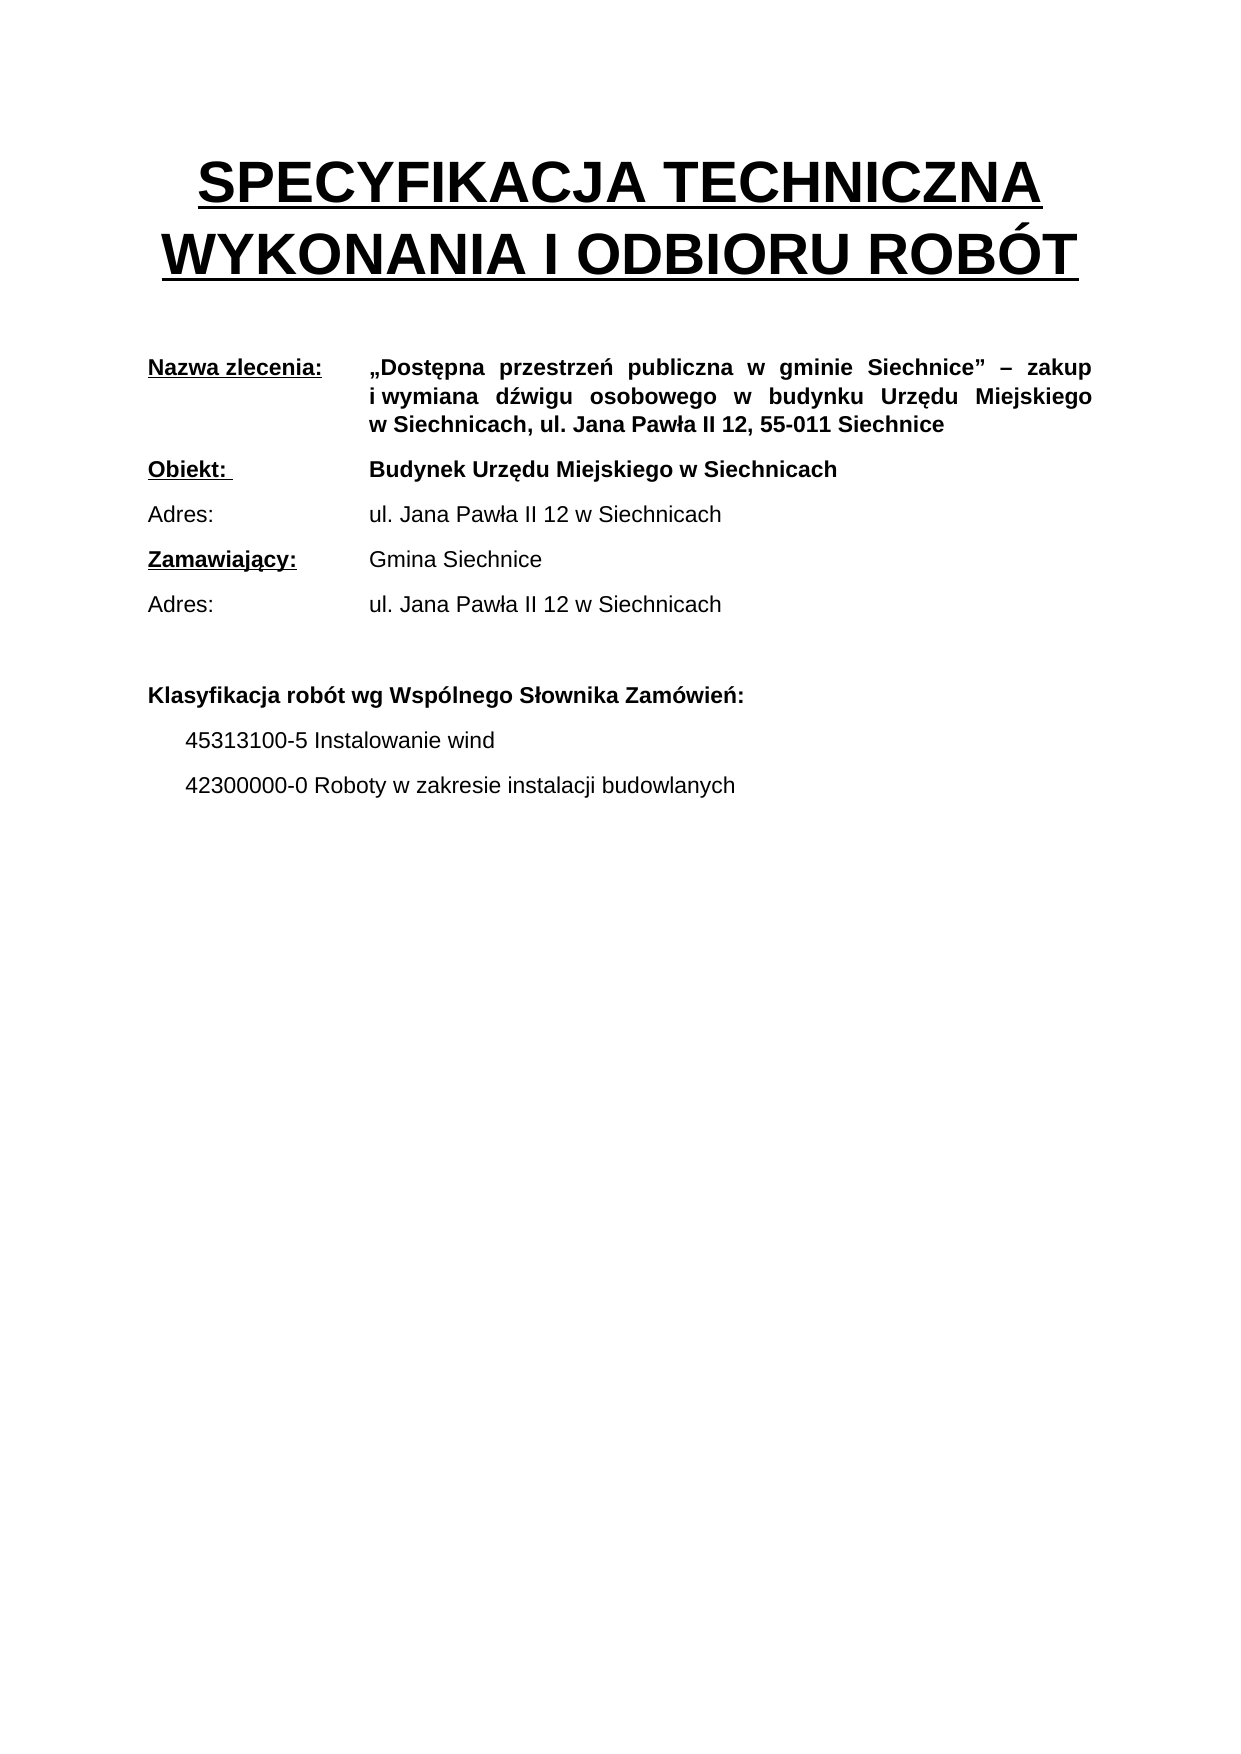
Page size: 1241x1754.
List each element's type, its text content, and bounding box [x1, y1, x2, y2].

text Adres: ul. Jana Pawła II 12 w Siechnicach [148, 501, 1093, 528]
text Nazwa zlecenia: „Dostępna przestrzeń publiczna w gminie Siechnice” – zakup i wymiana dźwigu osobowego w budynku Urzędu Miejskiego w Siechnicach, ul. Jana Pawła II 12, 55-011 Siechnice [148, 354, 1093, 437]
text 42300000-0 Roboty w zakresie instalacji budowlanych [148, 772, 1093, 798]
text 45313100-5 Instalowanie wind [148, 727, 1093, 753]
text Klasyfikacja robót wg Wspólnego Słownika Zamówień: [148, 682, 1093, 708]
text Zamawiający: Gmina Siechnice [148, 546, 1093, 573]
text Adres: ul. Jana Pawła II 12 w Siechnicach [148, 591, 1093, 618]
text Obiekt: Budynek Urzędu Miejskiego w Siechnicach [148, 456, 1093, 482]
text SPECYFIKACJA TECHNICZNA WYKONANIA I ODBIORU ROBÓT [148, 148, 1093, 287]
